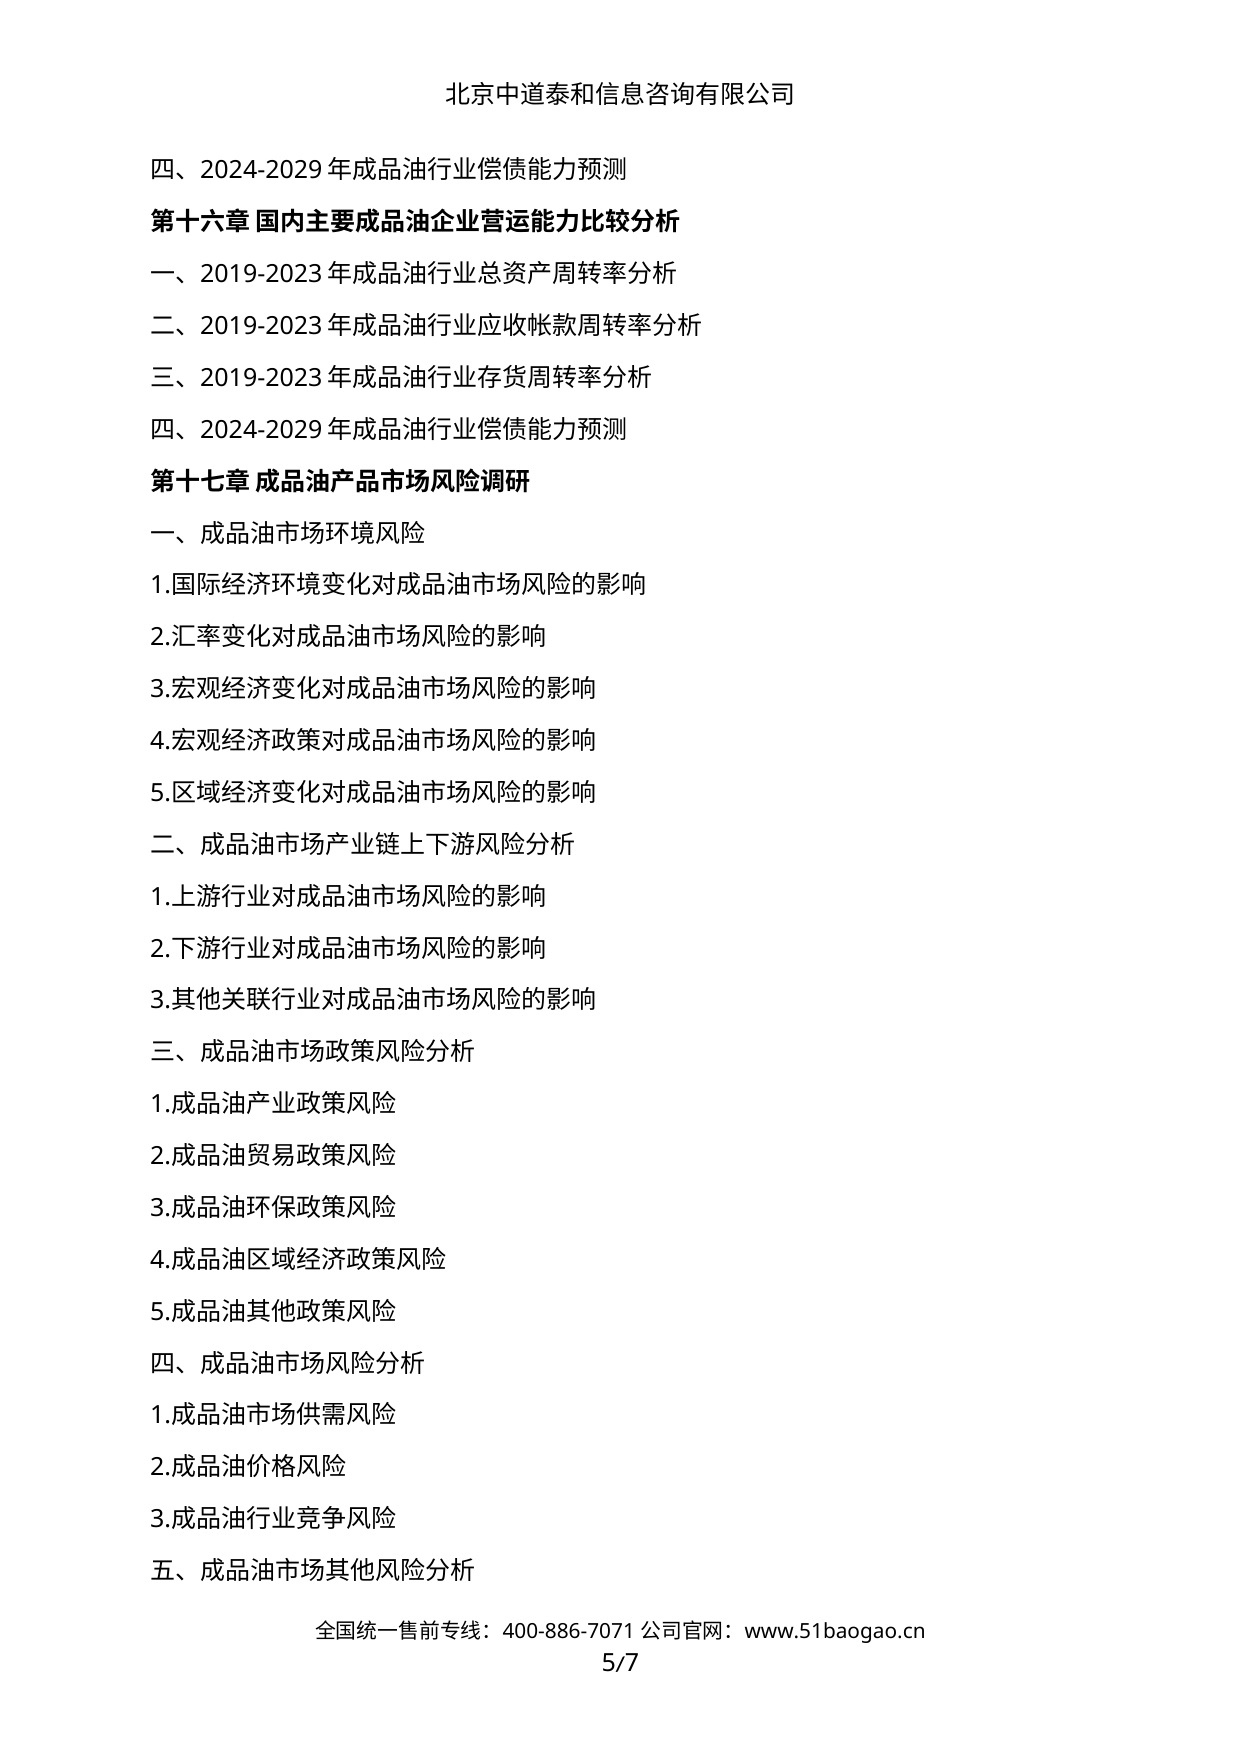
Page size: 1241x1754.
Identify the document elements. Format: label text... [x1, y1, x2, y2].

text 2.成品油贸易政策风险 [150, 1136, 1090, 1172]
text 2.成品油价格风险 [150, 1447, 1090, 1483]
text 5.区域经济变化对成品油市场风险的影响 [150, 772, 1090, 809]
text 1.国际经济环境变化对成品油市场风险的影响 [150, 565, 1090, 601]
text 五、成品油市场其他风险分析 [150, 1551, 1090, 1587]
text 三、2019-2023年成品油行业存货周转率分析 [150, 357, 1090, 394]
text 3.成品油环保政策风险 [150, 1187, 1090, 1224]
text 1.成品油市场供需风险 [150, 1395, 1090, 1431]
text 3.成品油行业竞争风险 [150, 1499, 1090, 1535]
text 一、2019-2023年成品油行业总资产周转率分析 [150, 254, 1090, 290]
text 四、2024-2029年成品油行业偿债能力预测 [150, 150, 1090, 186]
text 1.上游行业对成品油市场风险的影响 [150, 876, 1090, 912]
text 一、成品油市场环境风险 [150, 513, 1090, 549]
text 5.成品油其他政策风险 [150, 1291, 1090, 1327]
text 二、成品油市场产业链上下游风险分析 [150, 824, 1090, 861]
text 2.下游行业对成品油市场风险的影响 [150, 928, 1090, 964]
text 3.宏观经济变化对成品油市场风险的影响 [150, 669, 1090, 705]
text 四、成品油市场风险分析 [150, 1343, 1090, 1379]
text 1.成品油产业政策风险 [150, 1084, 1090, 1120]
text 三、成品油市场政策风险分析 [150, 1032, 1090, 1068]
text 第十六章 国内主要成品油企业营运能力比较分析 [150, 202, 1090, 238]
text 4.宏观经济政策对成品油市场风险的影响 [150, 721, 1090, 757]
text 二、2019-2023年成品油行业应收帐款周转率分析 [150, 306, 1090, 342]
text 2.汇率变化对成品油市场风险的影响 [150, 617, 1090, 653]
text 四、2024-2029年成品油行业偿债能力预测 [150, 409, 1090, 446]
text 第十七章 成品油产品市场风险调研 [150, 461, 1090, 497]
text 3.其他关联行业对成品油市场风险的影响 [150, 980, 1090, 1016]
text 4.成品油区域经济政策风险 [150, 1239, 1090, 1276]
